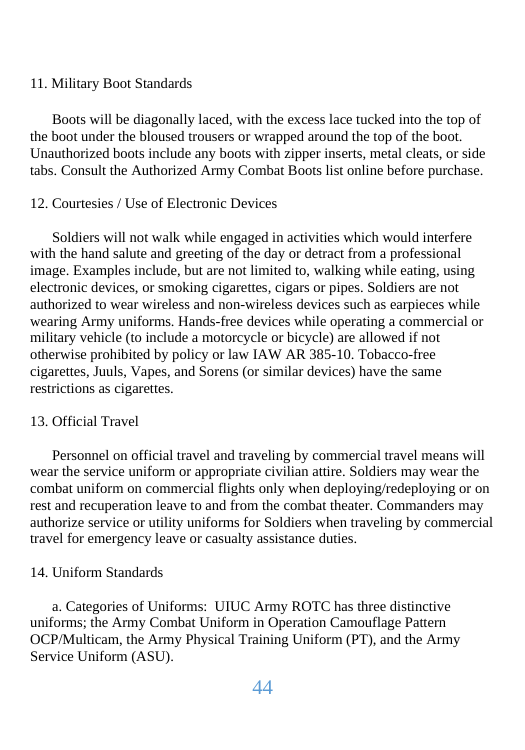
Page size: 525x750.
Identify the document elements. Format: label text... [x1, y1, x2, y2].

text 12. Courtesies / Use of Electronic Devices [30, 195, 495, 212]
text Personnel on official travel and traveling by commercial travel means will wear the service uniform or appropriate civilian attire. Soldiers may wear the combat uniform on commercial flights only when deploying/redeploying or on rest and recuperation leave to and from the combat theater. Commanders may authorize service or utility uniforms for Soldiers when traveling by commercial travel for emergency leave or casualty assistance duties. [30, 446, 495, 547]
text Boots will be diagonally laced, with the excess lace tucked into the top of the boot under the bloused trousers or wrapped around the top of the boot. Unauthorized boots include any boots with zipper inserts, metal cleats, or side tabs. Consult the Authorized Army Combat Boots list online before purchase. [30, 111, 495, 178]
text 14. Uniform Standards [30, 564, 495, 581]
text 13. Official Travel [30, 413, 495, 430]
text Soldiers will not walk while engaged in activities which would interfere with the hand salute and greeting of the day or detract from a professional image. Examples include, but are not limited to, walking while eating, using electronic devices, or smoking cigarettes, cigars or pipes. Soldiers are not authorized to wear wireless and non-wireless devices such as earpieces while wearing Army uniforms. Hands-free devices while operating a commercial or military vehicle (to include a motorcycle or bicycle) are allowed if not otherwise prohibited by policy or law IAW AR 385-10. Tobacco-free cigarettes, Juuls, Vapes, and Sorens (or similar devices) have the same restrictions as cigarettes. [30, 228, 495, 396]
text 11. Military Boot Standards [30, 75, 495, 92]
text a. Categories of Uniforms: UIUC Army ROTC has three distinctive uniforms; the Army Combat Uniform in Operation Camouflage Pattern OCP/Multicam, the Army Physical Training Uniform (PT), and the Army Service Uniform (ASU). [30, 597, 495, 664]
